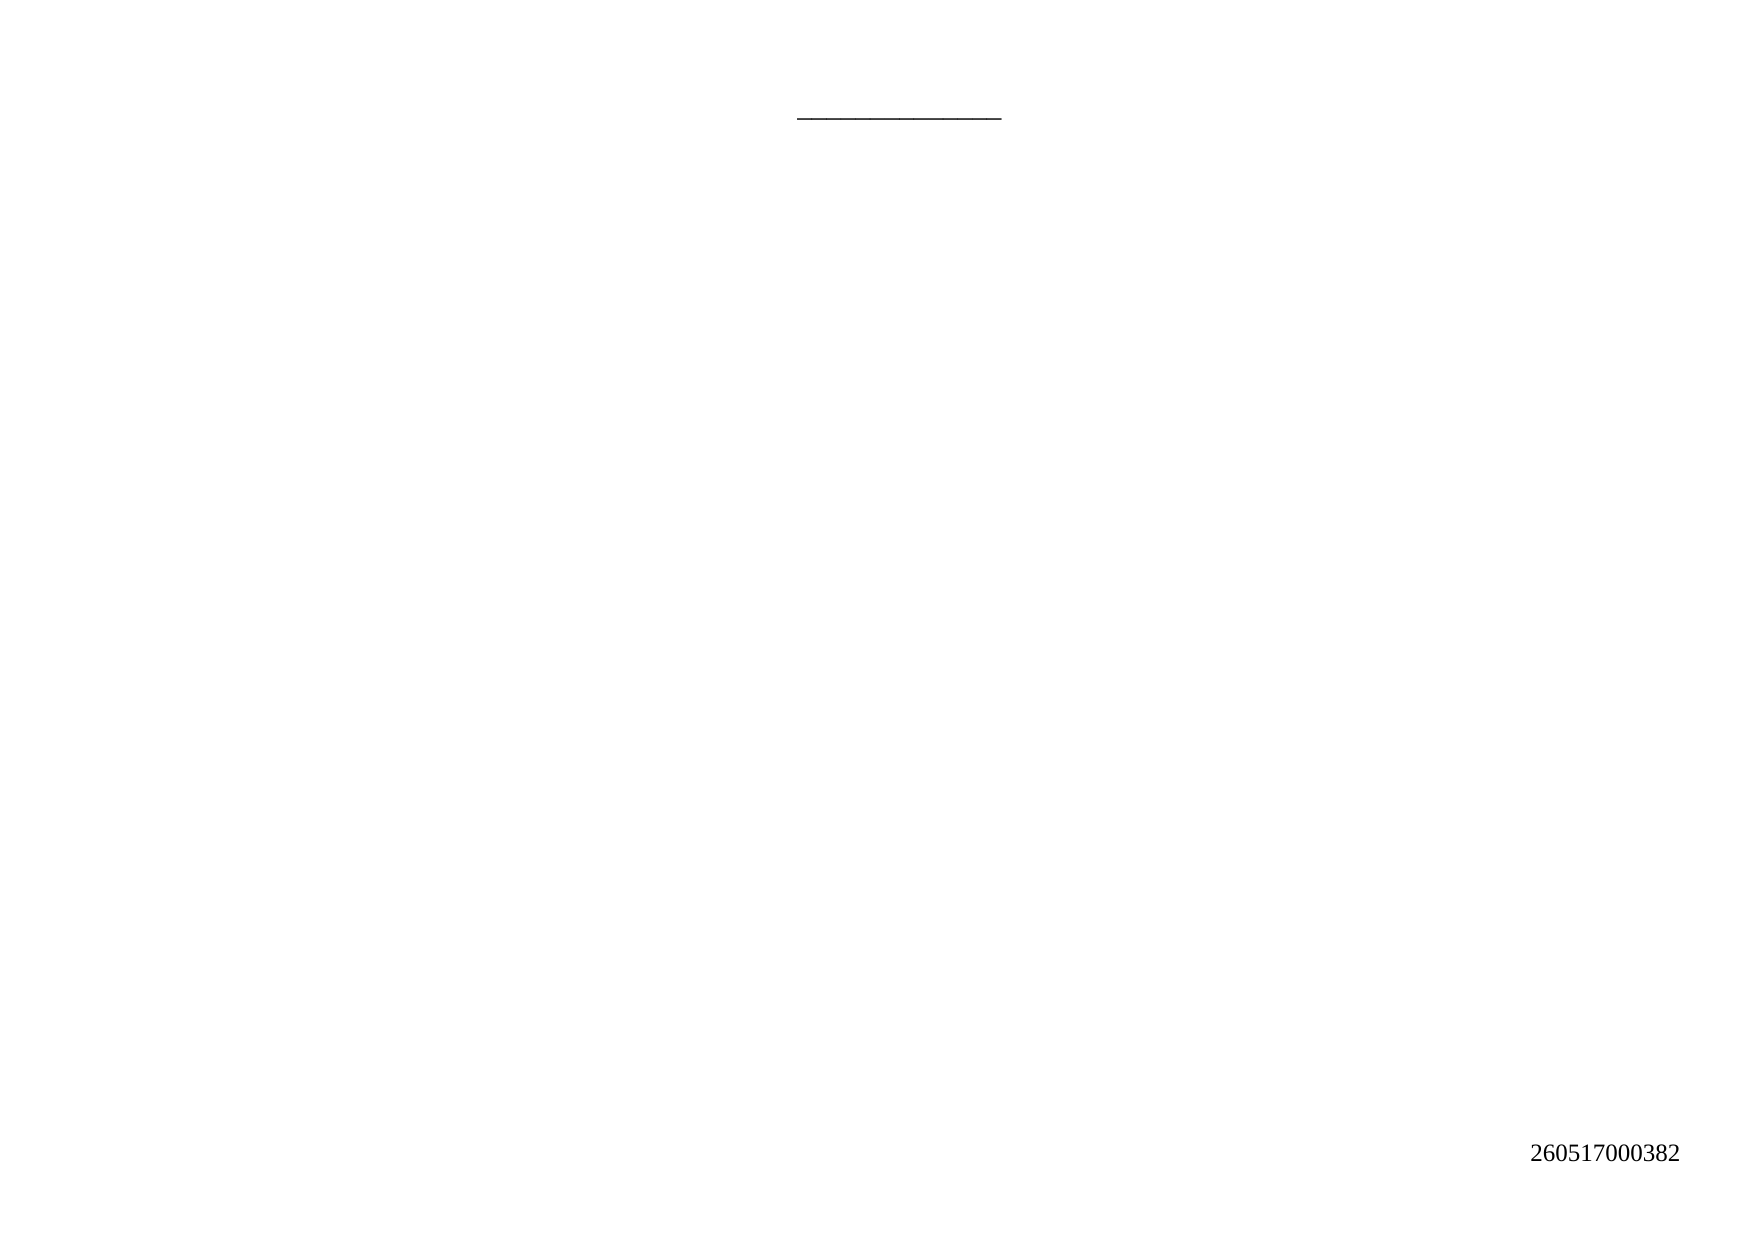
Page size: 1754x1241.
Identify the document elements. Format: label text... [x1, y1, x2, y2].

text ______________ [118, 89, 1680, 122]
